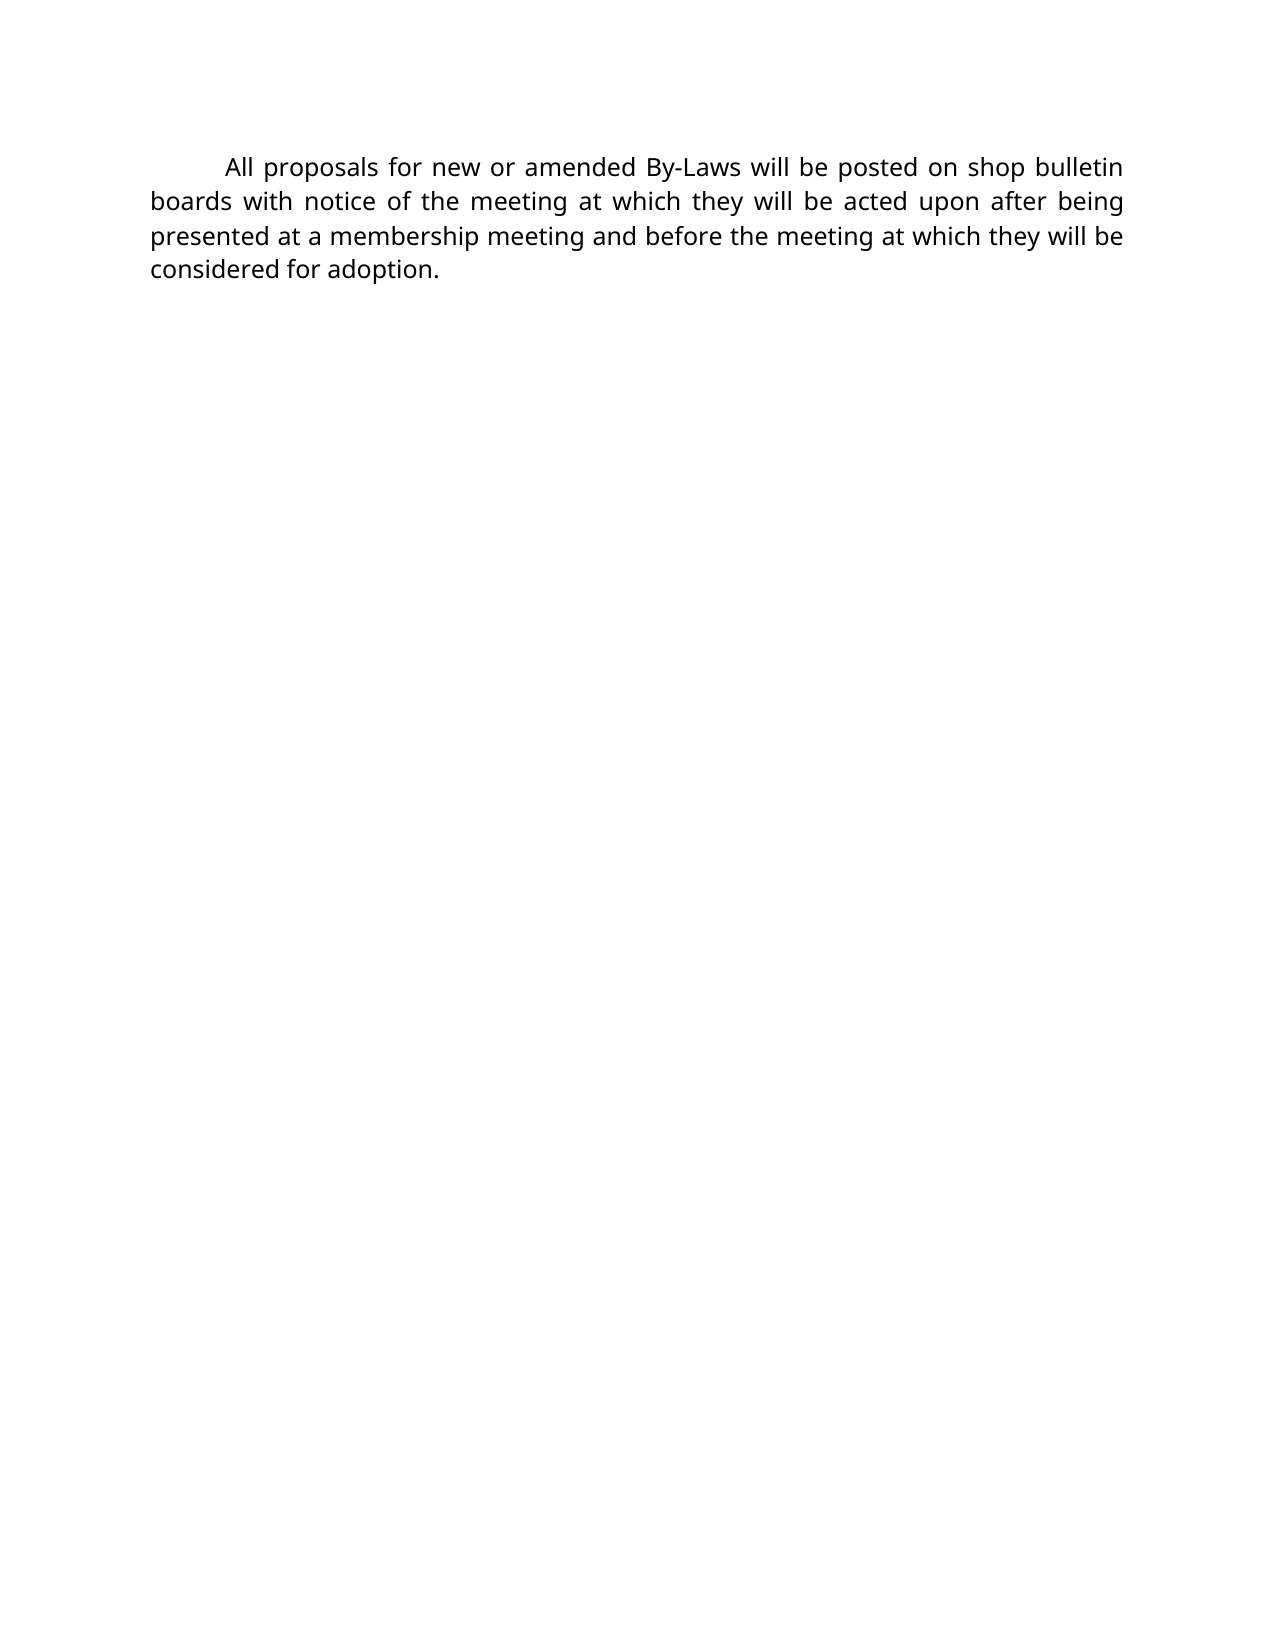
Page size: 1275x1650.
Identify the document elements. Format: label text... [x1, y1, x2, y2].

text All proposals for new or amended By-Laws will be posted on shop bulletin boards with notice of the meeting at which they will be acted upon after being presented at a membership meeting and before the meeting at which they will be considered for adoption. [150, 150, 1125, 286]
